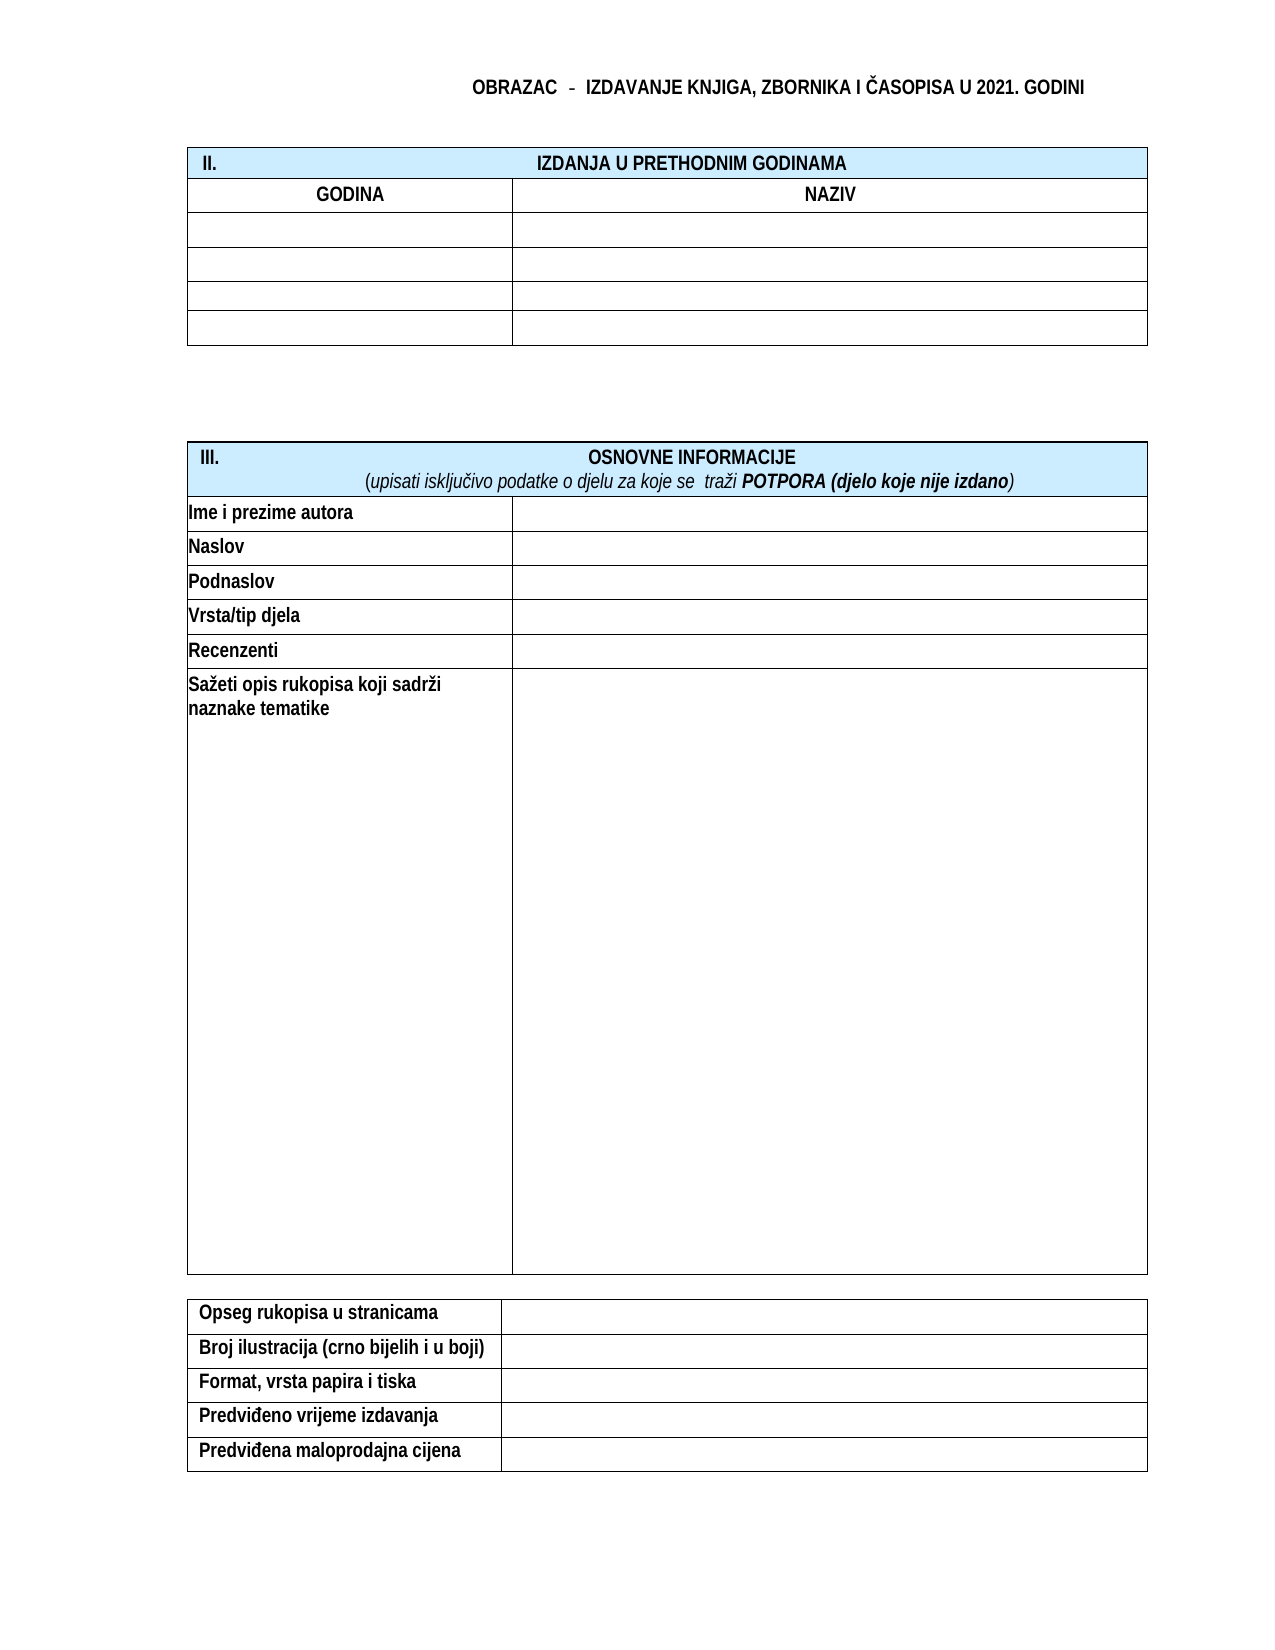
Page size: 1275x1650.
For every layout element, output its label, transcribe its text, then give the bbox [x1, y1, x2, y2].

table_cell [502, 1438, 1147, 1471]
table_cell Predviđena maloprodajna cijena [188, 1438, 501, 1471]
table_cell [513, 282, 1147, 310]
table_cell NAZIV [513, 179, 1147, 212]
table_cell GODINA [188, 179, 512, 212]
table_cell [502, 1369, 1147, 1402]
table_header [502, 1300, 1147, 1333]
table_cell [513, 248, 1147, 281]
table_cell [513, 566, 1147, 599]
table_cell [513, 600, 1147, 634]
table_cell [513, 635, 1147, 668]
table_cell Podnaslov [188, 566, 512, 599]
table_cell [513, 311, 1147, 344]
table_header III. [188, 443, 231, 496]
table_cell Ime i prezime autora [188, 497, 512, 531]
table_cell [188, 282, 512, 310]
table_cell [513, 497, 1147, 531]
table_cell Predviđeno vrijeme izdavanja [188, 1403, 501, 1437]
table_cell Format, vrsta papira i tiska [188, 1369, 501, 1402]
table_cell Recenzenti [188, 635, 512, 668]
table_cell Sažeti opis rukopisa koji sadrži naznake tematike [188, 669, 512, 1274]
table_header IZDANJA U PRETHODNIM GODINAMA [231, 148, 1147, 178]
table_header II. [188, 148, 231, 178]
table_cell [188, 311, 512, 344]
table_cell [513, 213, 1147, 247]
table_header Opseg rukopisa u stranicama [188, 1300, 501, 1333]
table_cell [188, 213, 512, 247]
table_cell Broj ilustracija (crno bijelih i u boji) [188, 1335, 501, 1368]
table_cell [502, 1403, 1147, 1437]
table_cell Naslov [188, 532, 512, 565]
table_cell [513, 669, 1147, 1274]
table_cell [188, 248, 512, 281]
table_cell [502, 1335, 1147, 1368]
table_cell [513, 532, 1147, 565]
table_header OSNOVNE INFORMACIJE (upisati isključivo podatke o djelu za koje se traži POTPORA (djelo koje nije izdano) [231, 443, 1147, 496]
table_cell Vrsta/tip djela [188, 600, 512, 634]
